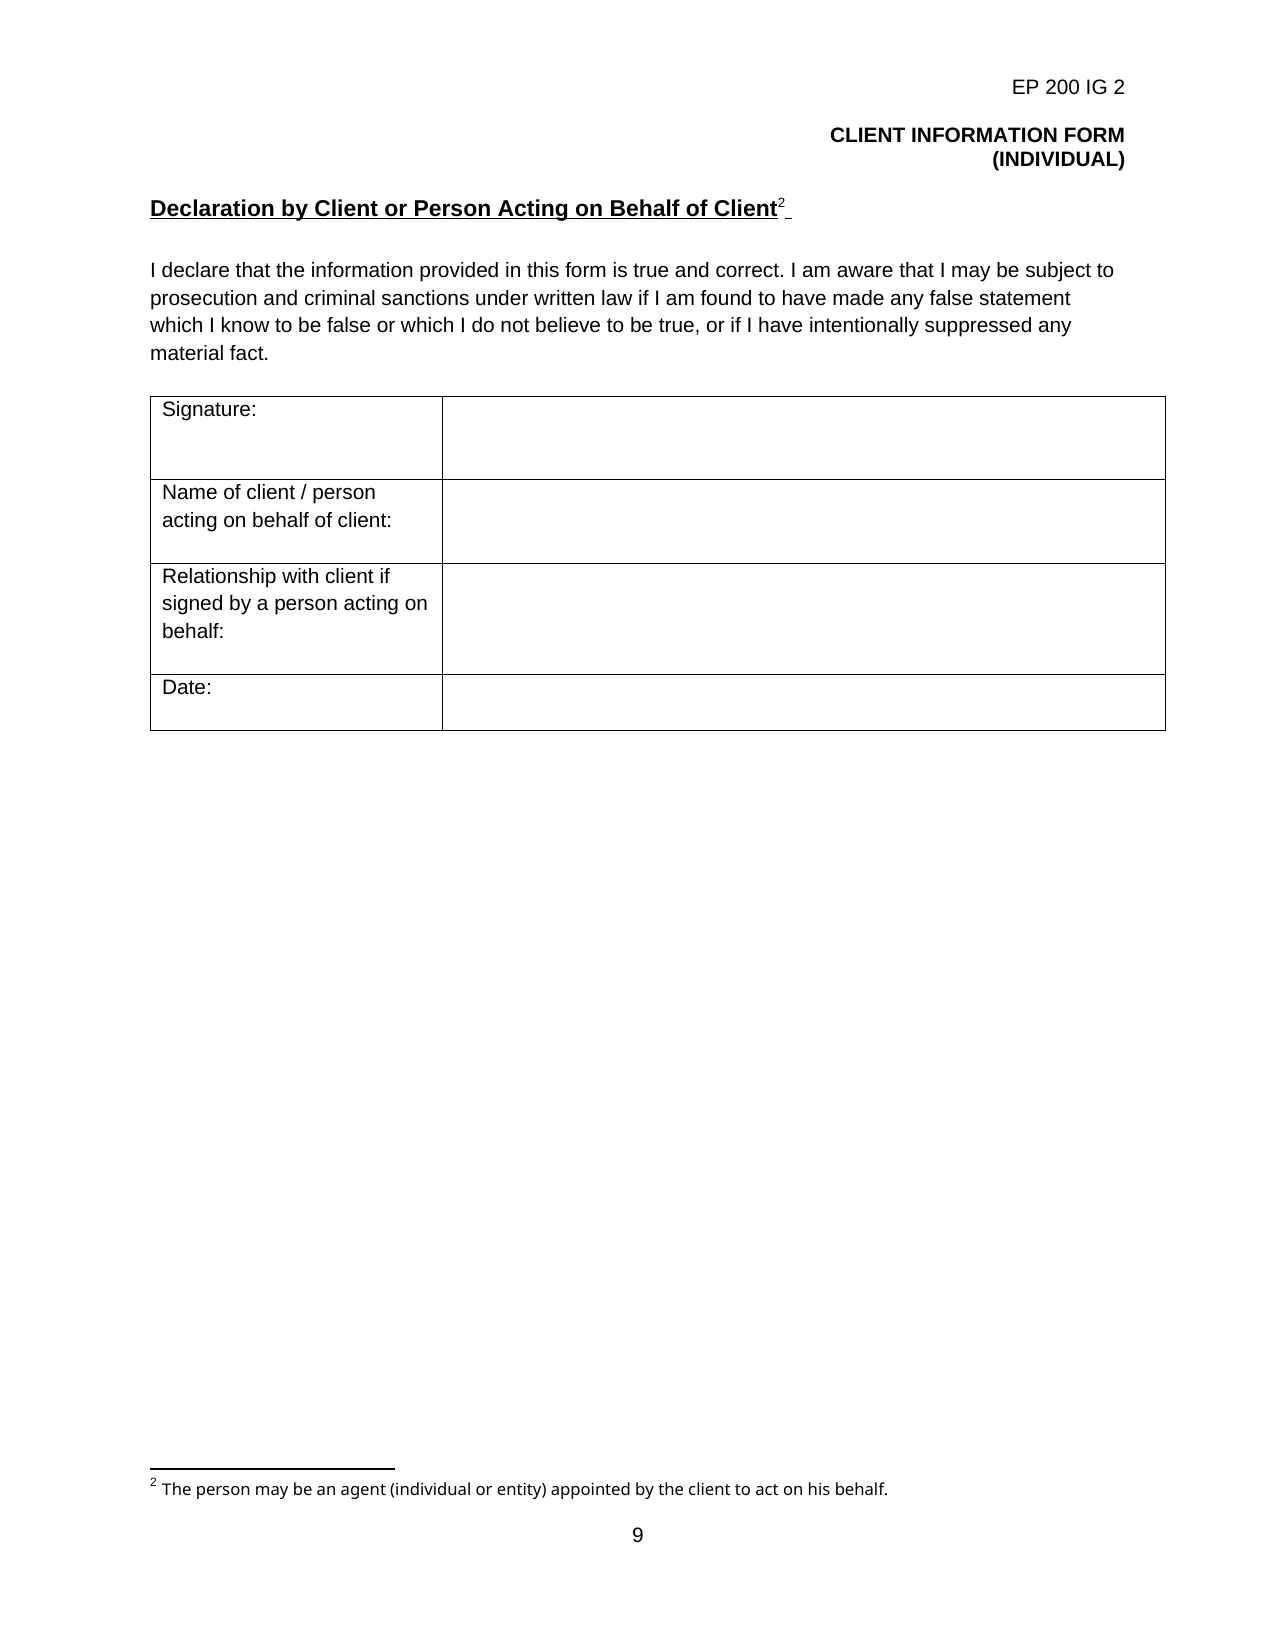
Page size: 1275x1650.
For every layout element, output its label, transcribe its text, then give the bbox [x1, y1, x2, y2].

table_cell [443, 564, 1165, 674]
table_header Signature: [151, 397, 442, 479]
text Declaration by Client or Person Acting on Behalf of Client [150, 195, 1125, 221]
table_cell [443, 675, 1165, 730]
table_cell Relationship with client if signed by a person acting on behalf: [151, 564, 442, 674]
table_cell [443, 480, 1165, 563]
table_cell Name of client / person acting on behalf of client: [151, 480, 442, 563]
table_cell Date: [151, 675, 442, 730]
text I declare that the information provided in this form is true and correct. I am aware that I may be subject to prosecution and criminal sanctions under written law if I am found to have made any false statement which I know to be false or which I do not believe to be true, or if I have intentionally suppressed any material fact. [150, 258, 1125, 364]
table_header [443, 397, 1165, 479]
